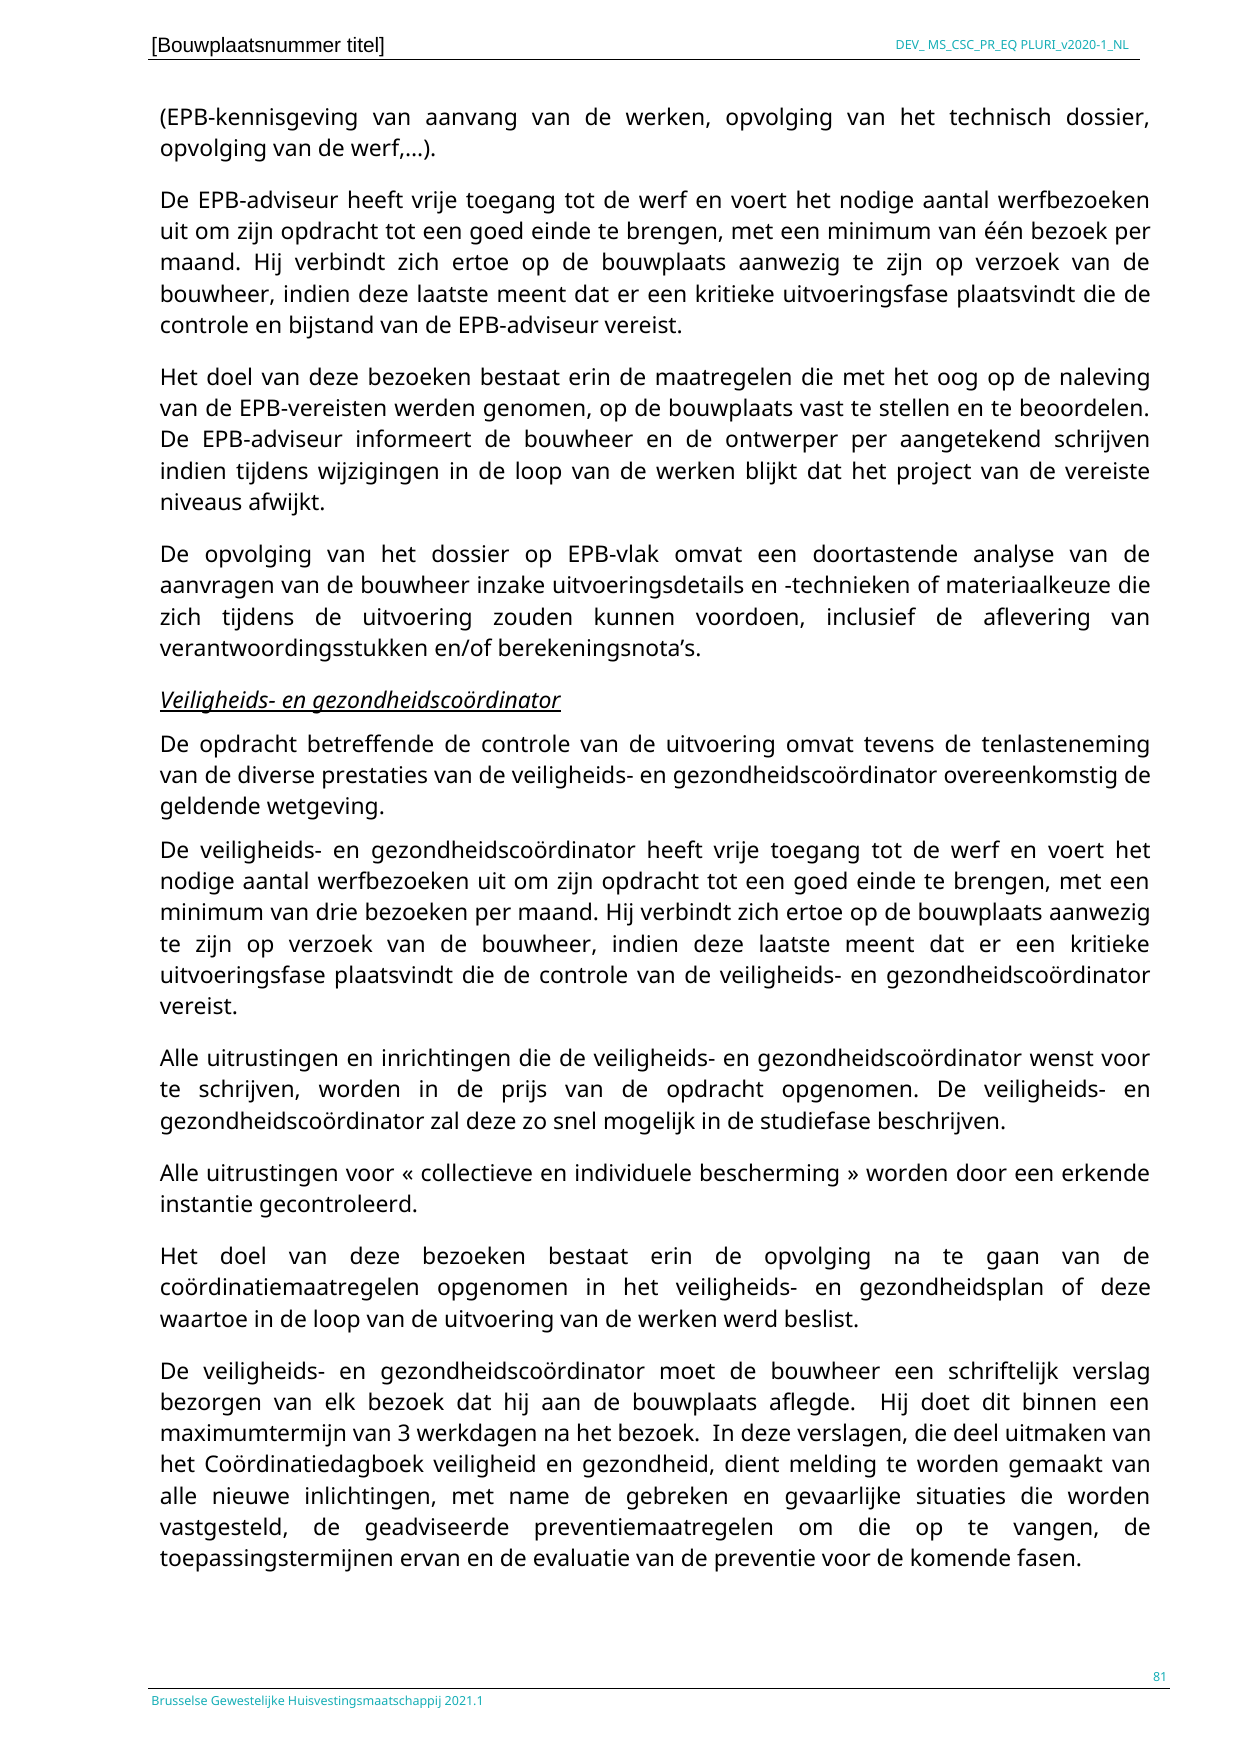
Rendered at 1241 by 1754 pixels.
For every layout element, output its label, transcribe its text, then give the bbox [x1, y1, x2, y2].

text Alle uitrustingen en inrichtingen die de veiligheids- en gezondheidscoördinator wenst voor te schrijven, worden in de prijs van de opdracht opgenomen. De veiligheids- en gezondheidscoördinator zal deze zo snel mogelijk in de studiefase beschrijven. [159, 1042, 1152, 1136]
text De opdracht betreffende de controle van de uitvoering omvat tevens de tenlasteneming van de diverse prestaties van de veiligheids- en gezondheidscoördinator overeenkomstig de geldende wetgeving. [159, 727, 1152, 821]
text Het doel van deze bezoeken bestaat erin de opvolging na te gaan van de coördinatiemaatregelen opgenomen in het veiligheids- en gezondheidsplan of deze waartoe in de loop van de uitvoering van de werken werd beslist. [159, 1240, 1152, 1334]
text Veiligheids- en gezondheidscoördinator [159, 684, 1152, 715]
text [159, 100, 1152, 163]
text De EPB-adviseur heeft vrije toegang tot de werf en voert het nodige aantal werfbezoeken uit om zijn opdracht tot een goed einde te brengen, met een minimum van één bezoek per maand. Hij verbindt zich ertoe op de bouwplaats aanwezig te zijn op verzoek van de bouwheer, indien deze laatste meent dat er een kritieke uitvoeringsfase plaatsvindt die de controle en bijstand van de EPB-adviseur vereist. [159, 184, 1152, 340]
text De opvolging van het dossier op EPB-vlak omvat een doortastende analyse van de aanvragen van de bouwheer inzake uitvoeringsdetails en -technieken of materiaalkeuze die zich tijdens de uitvoering zouden kunnen voordoen, inclusief de aflevering van verantwoordingsstukken en/of berekeningsnota’s. [159, 538, 1152, 663]
text De veiligheids- en gezondheidscoördinator moet de bouwheer een schriftelijk verslag bezorgen van elk bezoek dat hij aan de bouwplaats aflegde. Hij doet dit binnen een maximumtermijn van 3 werkdagen na het bezoek. In deze verslagen, die deel uitmaken van het Coördinatiedagboek veiligheid en gezondheid, dient melding te worden gemaakt van alle nieuwe inlichtingen, met name de gebreken en gevaarlijke situaties die worden vastgesteld, de geadviseerde preventiemaatregelen om die op te vangen, de toepassingstermijnen ervan en de evaluatie van de preventie voor de komende fasen. [159, 1354, 1152, 1573]
text Alle uitrustingen voor « collectieve en individuele bescherming » worden door een erkende instantie gecontroleerd. [159, 1157, 1152, 1219]
text De veiligheids- en gezondheidscoördinator heeft vrije toegang tot de werf en voert het nodige aantal werfbezoeken uit om zijn opdracht tot een goed einde te brengen, met een minimum van drie bezoeken per maand. Hij verbindt zich ertoe op de bouwplaats aanwezig te zijn op verzoek van de bouwheer, indien deze laatste meent dat er een kritieke uitvoeringsfase plaatsvindt die de controle van de veiligheids- en gezondheidscoördinator vereist. [159, 834, 1152, 1021]
text Het doel van deze bezoeken bestaat erin de maatregelen die met het oog op de naleving van de EPB-vereisten werden genomen, op de bouwplaats vast te stellen en te beoordelen. De EPB-adviseur informeert de bouwheer en de ontwerper per aangetekend schrijven indien tijdens wijzigingen in de loop van de werken blijkt dat het project van de vereiste niveaus afwijkt. [159, 361, 1152, 517]
